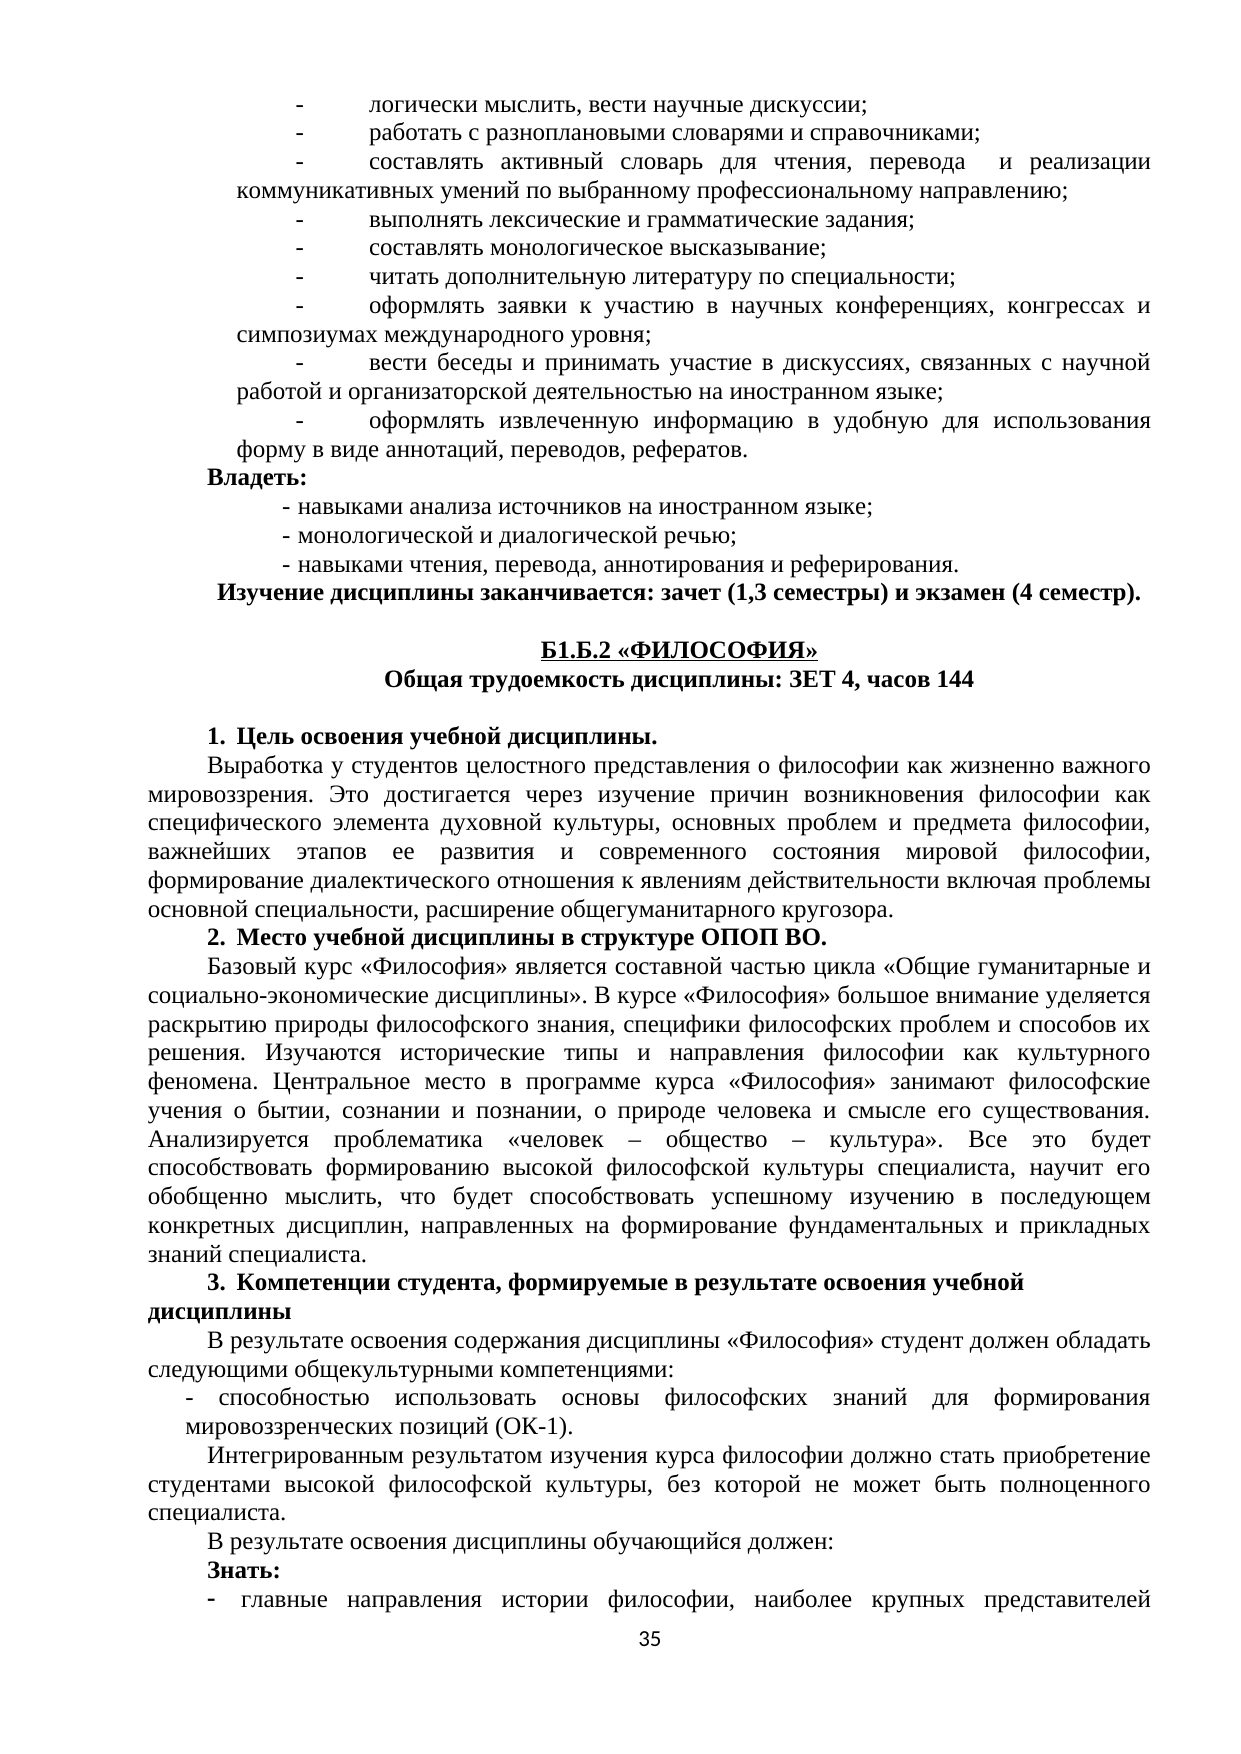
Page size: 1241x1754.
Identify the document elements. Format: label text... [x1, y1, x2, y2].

list оформлять заявки к участию в научных конференциях, конгрессах и симпозиумах международного уровня; [236, 290, 1152, 347]
list составлять монологическое высказывание; [236, 232, 1152, 261]
text Базовый курс «Философия» является составной частью цикла «Общие гуманитарные и социально-экономические дисциплины». В курсе «Философия» большое внимание уделяется раскрытию природы философского знания, специфики философских проблем и способов их решения. Изучаются исторические типы и направления философии как культурного феномена. Центральное место в программе курса «Философия» занимают философские учения о бытии, сознании и познании, о природе человека и смысле его существования. Анализируется проблематика «человек – общество – культура». Все это будет способствовать формированию высокой философской культуры специалиста, научит его обобщенно мыслить, что будет способствовать успешному изучению в последующем конкретных дисциплин, направленных на формирование фундаментальных и прикладных знаний специалиста. [148, 951, 1152, 1267]
list вести беседы и принимать участие в дискуссиях, связанных с научной работой и организаторской деятельностью на иностранном языке; [236, 347, 1152, 405]
text Знать: [148, 1555, 1152, 1584]
text Изучение дисциплины заканчивается: зачет (1,3 семестры) и экзамен (4 семестр). [148, 577, 1152, 606]
text Владеть: [148, 462, 1152, 491]
text 1. Цель освоения учебной дисциплины. [148, 721, 1152, 750]
text 3. Компетенции студента, формируемые в результате освоения учебной дисциплины [148, 1267, 1152, 1325]
text Интегрированным результатом изучения курса философии должно стать приобретение студентами высокой философской культуры, без которой не может быть полноценного специалиста. [148, 1440, 1152, 1526]
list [148, 1584, 1152, 1612]
list оформлять извлеченную информацию в удобную для использования форму в виде аннотаций, переводов, рефератов. [236, 405, 1152, 462]
text Б1.Б.2 «философия» [148, 635, 1152, 664]
list монологической и диалогической речью; [223, 520, 1152, 549]
list навыками анализа источников на иностранном языке; [223, 491, 1152, 520]
text В результате освоения дисциплины обучающийся должен: [148, 1526, 1152, 1555]
list составлять активный словарь для чтения, перевода и реализации коммуникативных умений по выбранному профессиональному направлению; [236, 146, 1152, 204]
text - способностью использовать основы философских знаний для формирования мировоззренческих позиций (ОК-1). [185, 1382, 1152, 1440]
text В результате освоения содержания дисциплины «Философия» студент должен обладать следующими общекультурными компетенциями: [148, 1325, 1152, 1382]
list навыками чтения, перевода, аннотирования и реферирования. [223, 549, 1152, 577]
text 2. Место учебной дисциплины в структуре ОПОП ВО. [148, 922, 1152, 951]
list выполнять лексические и грамматические задания; [236, 204, 1152, 232]
text Общая трудоемкость дисциплины: ЗЕТ 4, часов 144 [148, 664, 1152, 692]
list логически мыслить, вести научные дискуссии; [236, 89, 1152, 117]
text Выработка у студентов целостного представления о философии как жизненно важного мировоззрения. Это достигается через изучение причин возникновения философии как специфического элемента духовной культуры, основных проблем и предмета философии, важнейших этапов ее развития и современного состояния мировой философии, формирование диалектического отношения к явлениям действительности включая проблемы основной специальности, расширение общегуманитарного кругозора. [148, 750, 1152, 922]
list работать с разноплановыми словарями и справочниками; [236, 117, 1152, 146]
list читать дополнительную литературу по специальности; [236, 261, 1152, 290]
